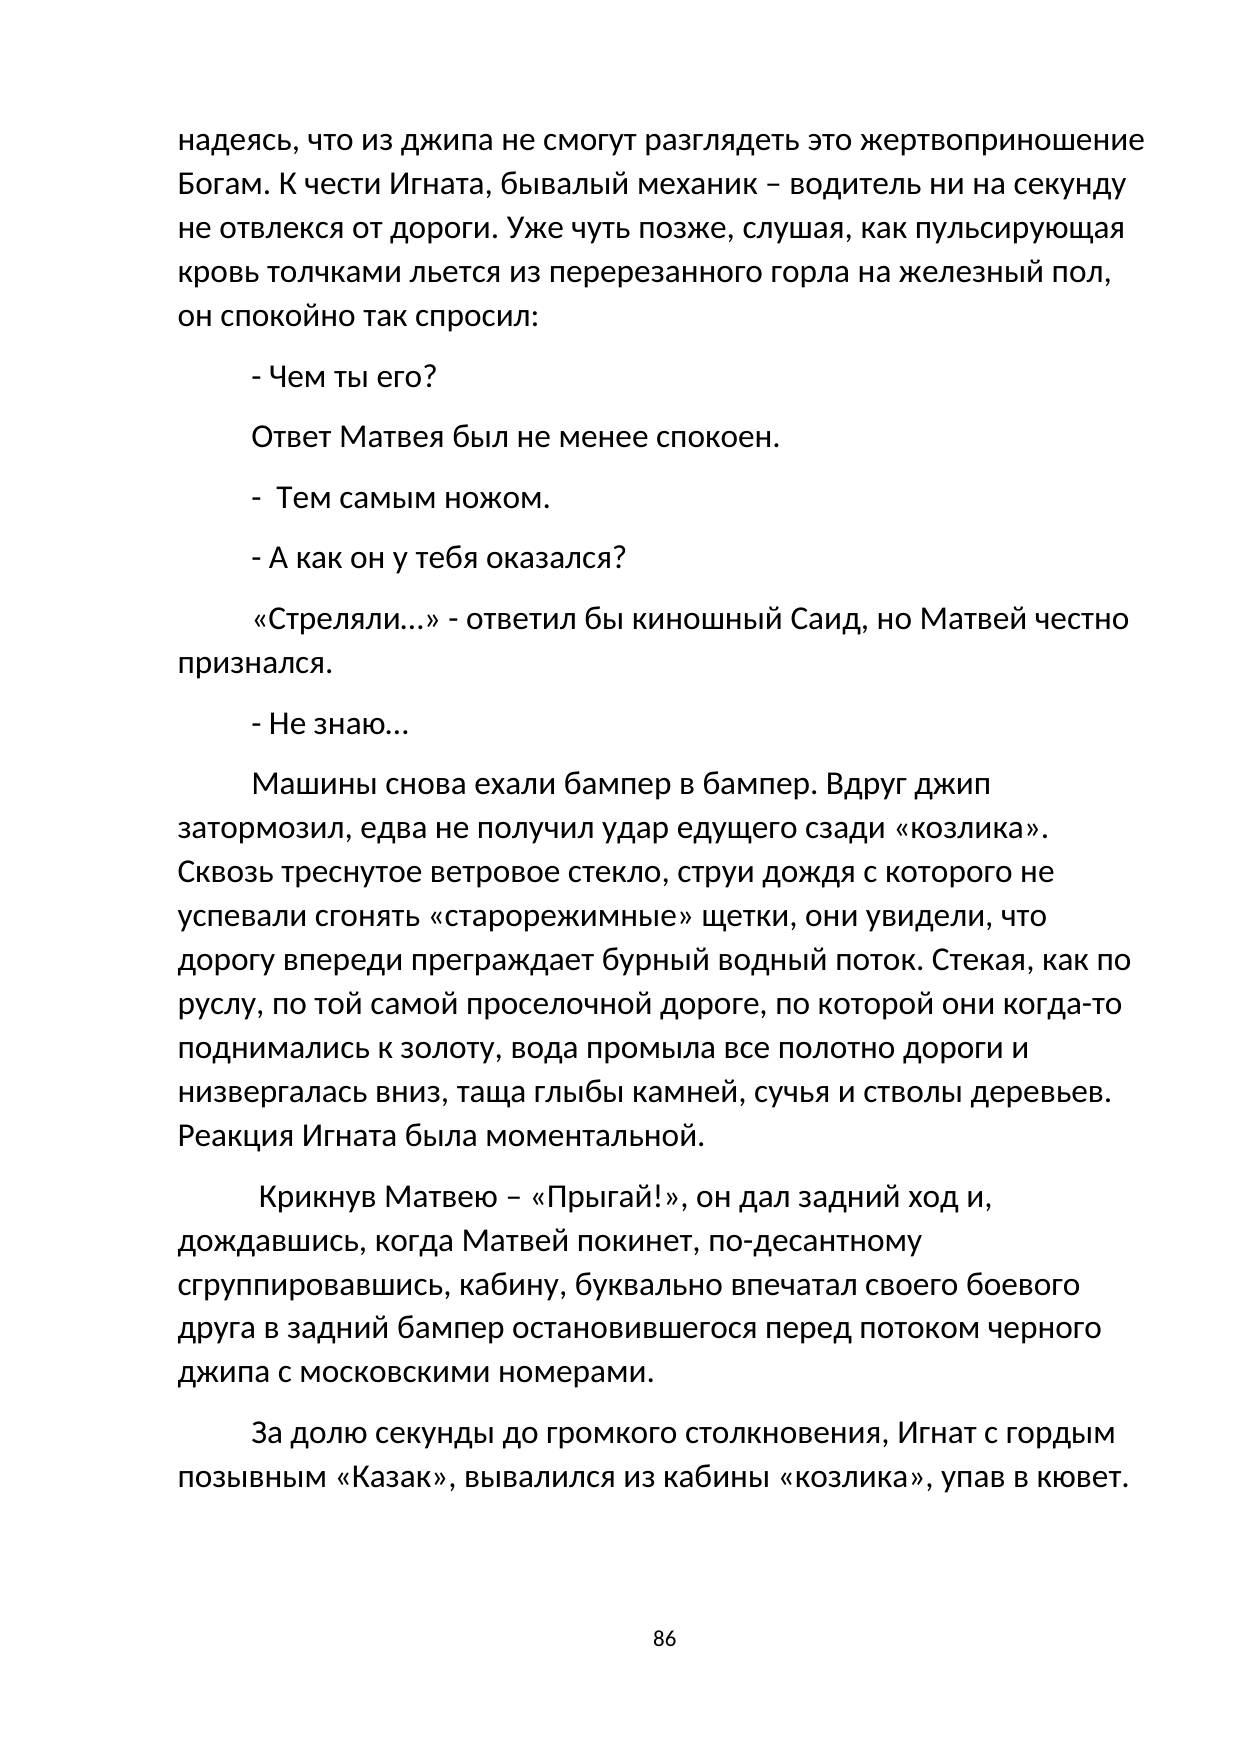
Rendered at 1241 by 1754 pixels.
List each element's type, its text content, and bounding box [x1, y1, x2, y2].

text - Не знаю… [177, 702, 1152, 742]
text За долю секунды до громкого столкновения, Игнат с гордым позывным «Казак», вывалился из кабины «козлика», упав в кювет. [177, 1411, 1152, 1496]
text Ответ Матвея был не менее спокоен. [177, 415, 1152, 456]
text Машины снова ехали бампер в бампер. Вдруг джип затормозил, едва не получил удар едущего сзади «козлика». Сквозь треснутое ветровое стекло, струи дождя с которого не успевали сгонять «старорежимные» щетки, они увидели, что дорогу впереди преграждает бурный водный поток. Стекая, как по руслу, по той самой проселочной дороге, по которой они когда-то поднимались к золоту, вода промыла все полотно дороги и низвергалась вниз, таща глыбы камней, сучья и стволы деревьев. Реакция Игната была моментальной. [177, 762, 1152, 1155]
text - А как он у тебя оказался? [177, 536, 1152, 577]
text - Чем ты его? [177, 354, 1152, 395]
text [177, 118, 1152, 335]
text Крикнув Матвею – «Прыгай!», он дал задний ход и, дождавшись, когда Матвей покинет, по-десантному сгруппировавшись, кабину, буквально впечатал своего боевого друга в задний бампер остановившегося перед потоком черного джипа с московскими номерами. [177, 1174, 1152, 1391]
text - Тем самым ножом. [177, 476, 1152, 517]
text «Стреляли…» - ответил бы киношный Саид, но Матвей честно признался. [177, 597, 1152, 682]
